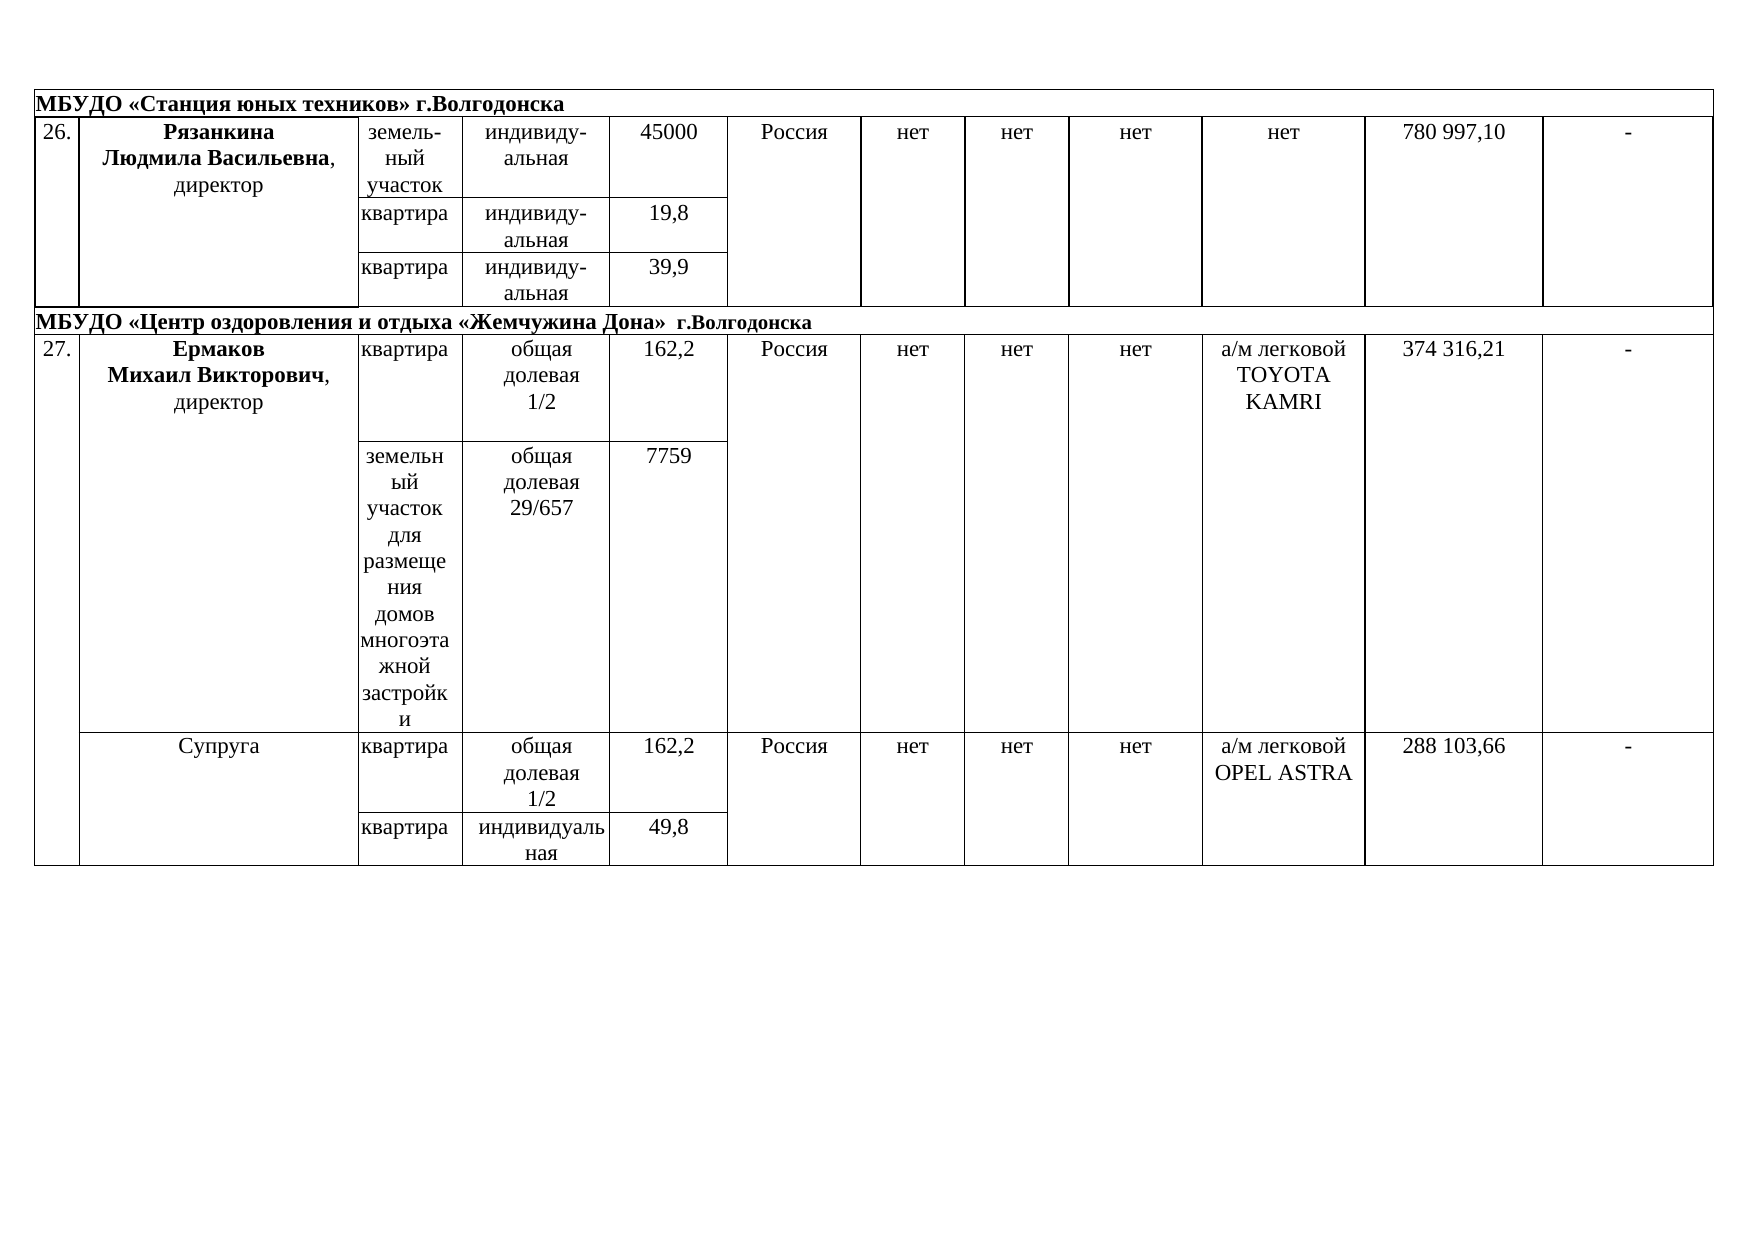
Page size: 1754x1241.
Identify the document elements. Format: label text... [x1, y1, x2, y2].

table_cell 7759 [610, 442, 727, 732]
table_cell а/м легковой TOYOTA KAMRI [1203, 335, 1364, 732]
table_cell Россия [728, 117, 860, 306]
table_cell индивиду-альная [463, 198, 609, 252]
table_cell 49,8 [610, 813, 727, 865]
table_cell Супруга [80, 733, 358, 865]
table_cell индивидуальная [463, 813, 609, 865]
table_cell общая долевая 29/657 [463, 442, 609, 732]
table_header МБУДО «Станция юных техников» г.Волгодонска [35, 90, 1713, 116]
table_cell - [1543, 335, 1713, 732]
table_cell 45000 [610, 117, 727, 197]
table_cell земель-ный участок [359, 117, 462, 197]
table_cell индивиду-альная [463, 253, 609, 306]
table_cell 26. [36, 118, 78, 306]
table_cell 39,9 [610, 253, 727, 306]
table_cell земельный участок для размещения домов многоэтажной застройки [359, 442, 462, 732]
table_cell квартира [359, 335, 462, 441]
table_cell а/м легковой OPEL ASTRA [1203, 733, 1364, 865]
table_cell квартира [359, 733, 462, 812]
table_cell квартира [359, 813, 462, 865]
table_cell нет [861, 335, 964, 732]
table_cell 288 103,66 [1366, 733, 1542, 865]
table_cell 162,2 [610, 733, 727, 812]
table_cell Россия [728, 335, 860, 732]
table_cell нет [862, 117, 964, 306]
table_cell нет [965, 733, 1068, 865]
table_cell нет [966, 117, 1068, 306]
table_cell 374 316,21 [1366, 335, 1542, 732]
table_cell 780 997,10 [1366, 117, 1542, 306]
table_cell общая долевая 1/2 [463, 335, 609, 441]
table_cell - [1544, 117, 1712, 306]
table_cell 27. [35, 335, 79, 865]
table_cell нет [1203, 117, 1364, 306]
table_cell квартира [359, 253, 462, 306]
table_cell нет [965, 335, 1068, 732]
table_cell нет [1069, 335, 1202, 732]
table_cell квартира [359, 198, 462, 252]
table_cell нет [1069, 733, 1202, 865]
table_cell МБУДО «Центр оздоровления и отдыха «Жемчужина Дона» г.Волгодонска [35, 307, 1713, 334]
table_cell Рязанкина Людмила Васильевна, директор [80, 118, 358, 306]
table_cell индивиду-альная [463, 117, 609, 197]
table_cell Россия [728, 733, 860, 865]
table_cell нет [861, 733, 964, 865]
table_cell 162,2 [610, 335, 727, 441]
table_cell общая долевая 1/2 [463, 733, 609, 812]
table_cell 19,8 [610, 198, 727, 252]
table_cell - [1543, 733, 1713, 865]
table_cell Ермаков Михаил Викторович, директор [80, 335, 358, 732]
table_cell нет [1070, 117, 1201, 306]
